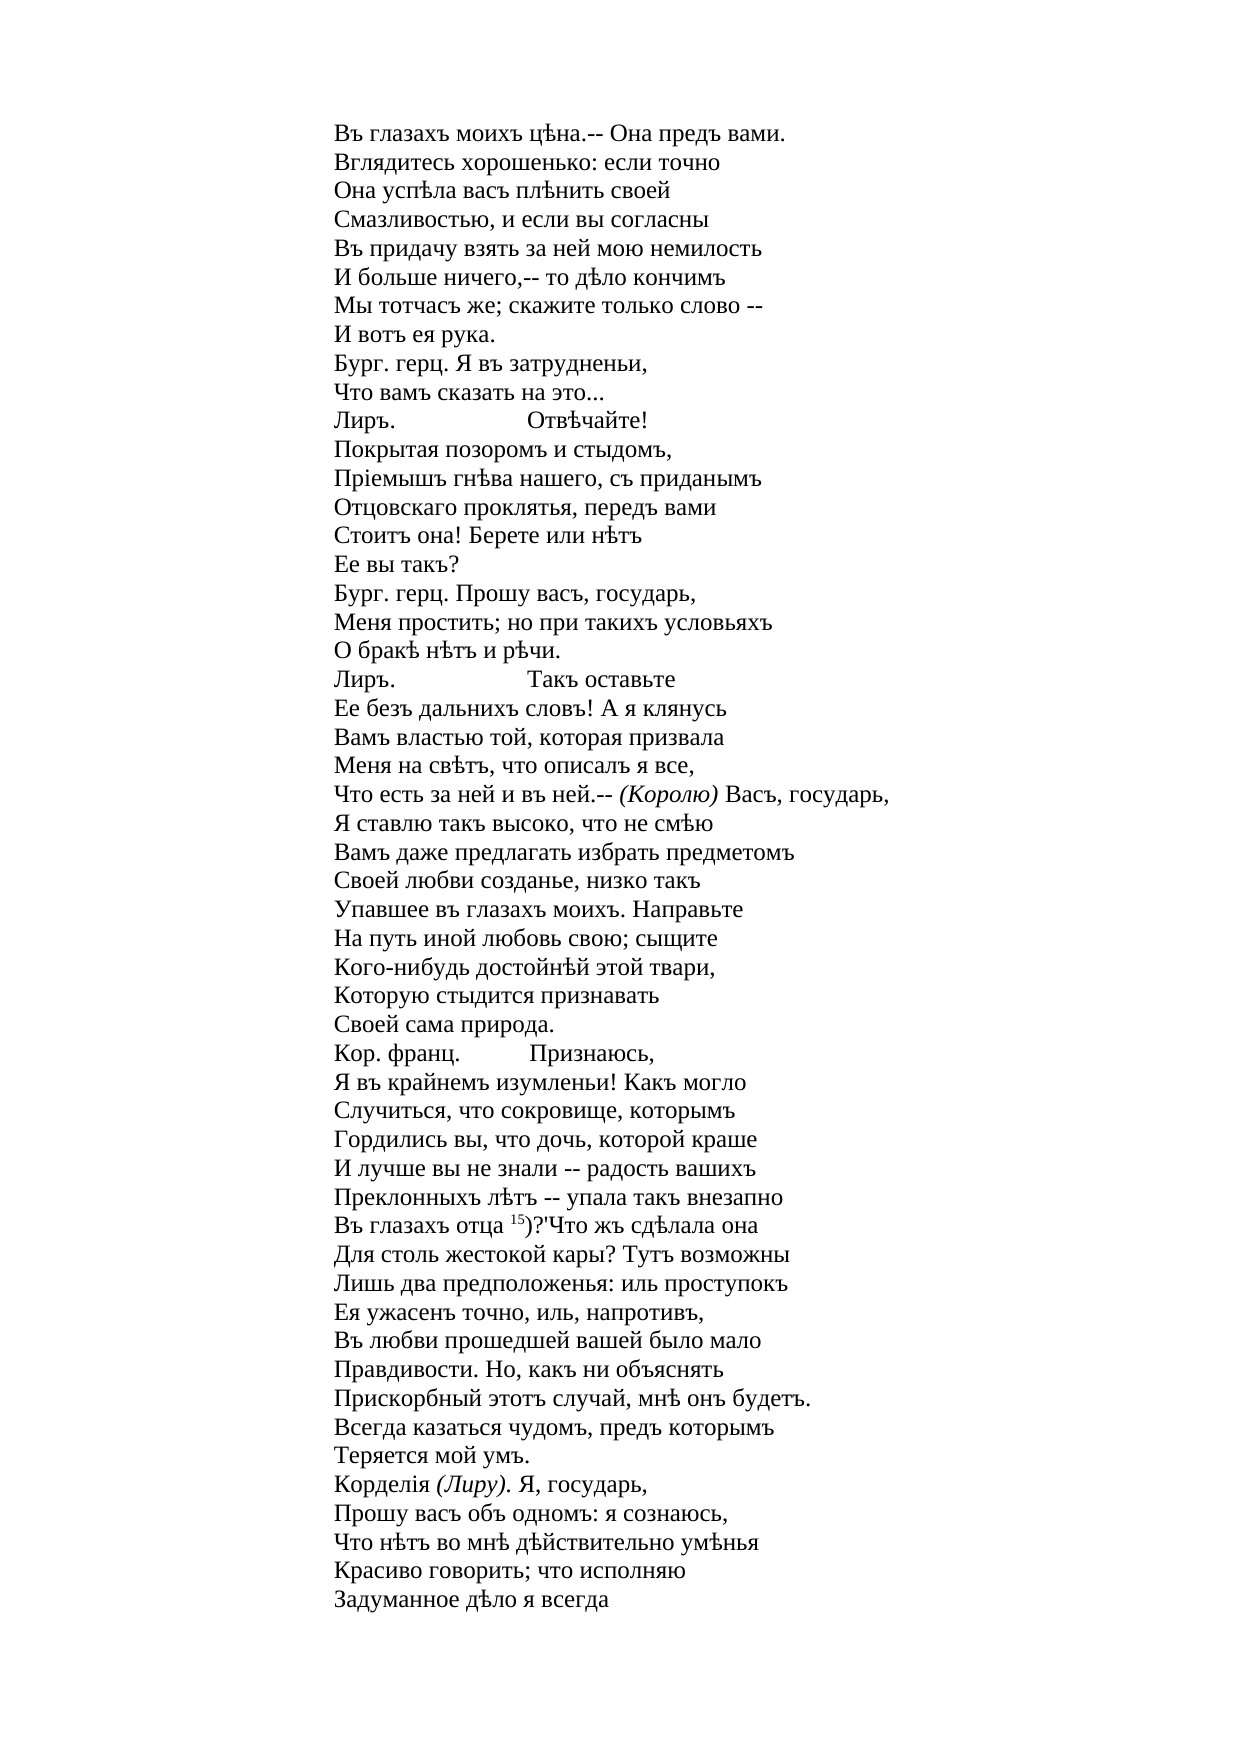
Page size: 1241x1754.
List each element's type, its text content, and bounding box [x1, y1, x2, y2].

text Въ глазахъ отца 15)?'Что жъ сдѣлала она [252, 1211, 1152, 1239]
text Вглядитесь хорошенько: если точно [252, 147, 1152, 176]
text Въ глазахъ моихъ цѣна.-- Она предъ вами. [252, 118, 1152, 147]
text Всегда казаться чудомъ, предъ которымъ [252, 1412, 1152, 1441]
text Прошу васъ объ одномъ: я сознаюсь, [252, 1498, 1152, 1527]
text Ее вы такъ? [252, 549, 1152, 578]
text Корделія (Лиру). Я, государь, [252, 1469, 1152, 1498]
text Вамъ властью той, которая призвала [252, 722, 1152, 751]
text Упавшее въ глазахъ моихъ. Направьте [252, 894, 1152, 923]
text Гордились вы, что дочь, которой краше [252, 1124, 1152, 1153]
text Преклонныхъ лѣтъ -- упала такъ внезапно [252, 1182, 1152, 1211]
text Лишь два предположенья: иль проступокъ [252, 1268, 1152, 1297]
text Она успѣла васъ плѣнить своей [252, 176, 1152, 204]
text Покрытая позоромъ и стыдомъ, [252, 434, 1152, 463]
text Теряется мой умъ. [252, 1441, 1152, 1469]
text Ее безъ дальнихъ словъ! А я клянусь [252, 693, 1152, 722]
text Лиръ. Такъ оставьте [252, 664, 1152, 693]
text Бург. герц. Прошу васъ, государь, [252, 578, 1152, 607]
text Что вамъ сказать на это... [252, 377, 1152, 406]
text Что нѣтъ во мнѣ дѣйствительно умѣнья [252, 1527, 1152, 1556]
text Кор. франц. Признаюсь, [252, 1038, 1152, 1067]
text Смазливостью, и если вы согласны [252, 204, 1152, 233]
text Бург. герц. Я въ затрудненьи, [252, 348, 1152, 377]
text Я ставлю такъ высоко, что не смѣю [252, 808, 1152, 837]
text Кого-нибудь достойнѣй этой твари, [252, 952, 1152, 981]
text Красиво говорить; что исполняю [252, 1556, 1152, 1584]
text Пріемышъ гнѣва нашего, съ приданымъ [252, 463, 1152, 492]
text Задуманное дѣло я всегда [252, 1584, 1152, 1613]
text Я въ крайнемъ изумленьи! Какъ могло [252, 1067, 1152, 1096]
text И лучше вы не знали -- радость вашихъ [252, 1153, 1152, 1182]
text Меня простить; но при такихъ условьяхъ [252, 607, 1152, 636]
text Что есть за ней и въ ней.-- (Королю) Васъ, государь, [252, 779, 1152, 808]
text И вотъ ея рука. [252, 319, 1152, 348]
text Отцовскаго проклятья, передъ вами [252, 492, 1152, 521]
text Меня на свѣтъ, что описалъ я все, [252, 751, 1152, 779]
text О бракѣ нѣтъ и рѣчи. [252, 636, 1152, 664]
text Мы тотчасъ же; скажите только слово -- [252, 291, 1152, 319]
text Своей сама природа. [252, 1009, 1152, 1038]
text Вамъ даже предлагать избрать предметомъ [252, 837, 1152, 866]
text На путь иной любовь свою; сыщите [252, 923, 1152, 952]
text Правдивости. Но, какъ ни объяснять [252, 1354, 1152, 1383]
text Для столь жестокой кары? Тутъ возможны [252, 1239, 1152, 1268]
text Прискорбный этотъ случай, мнѣ онъ будетъ. [252, 1383, 1152, 1412]
text Ея ужасенъ точно, иль, напротивъ, [252, 1297, 1152, 1326]
text Въ придачу взять за ней мою немилость [252, 233, 1152, 262]
text Стоитъ она! Берете или нѣтъ [252, 521, 1152, 549]
text Своей любви созданье, низко такъ [252, 866, 1152, 894]
text Лиръ. Отвѣчайте! [252, 406, 1152, 434]
text Случиться, что сокровище, которымъ [252, 1096, 1152, 1124]
text И больше ничего,-- то дѣло кончимъ [252, 262, 1152, 291]
text Которую стыдится признавать [252, 981, 1152, 1009]
text Въ любви прошедшей вашей было мало [252, 1326, 1152, 1354]
